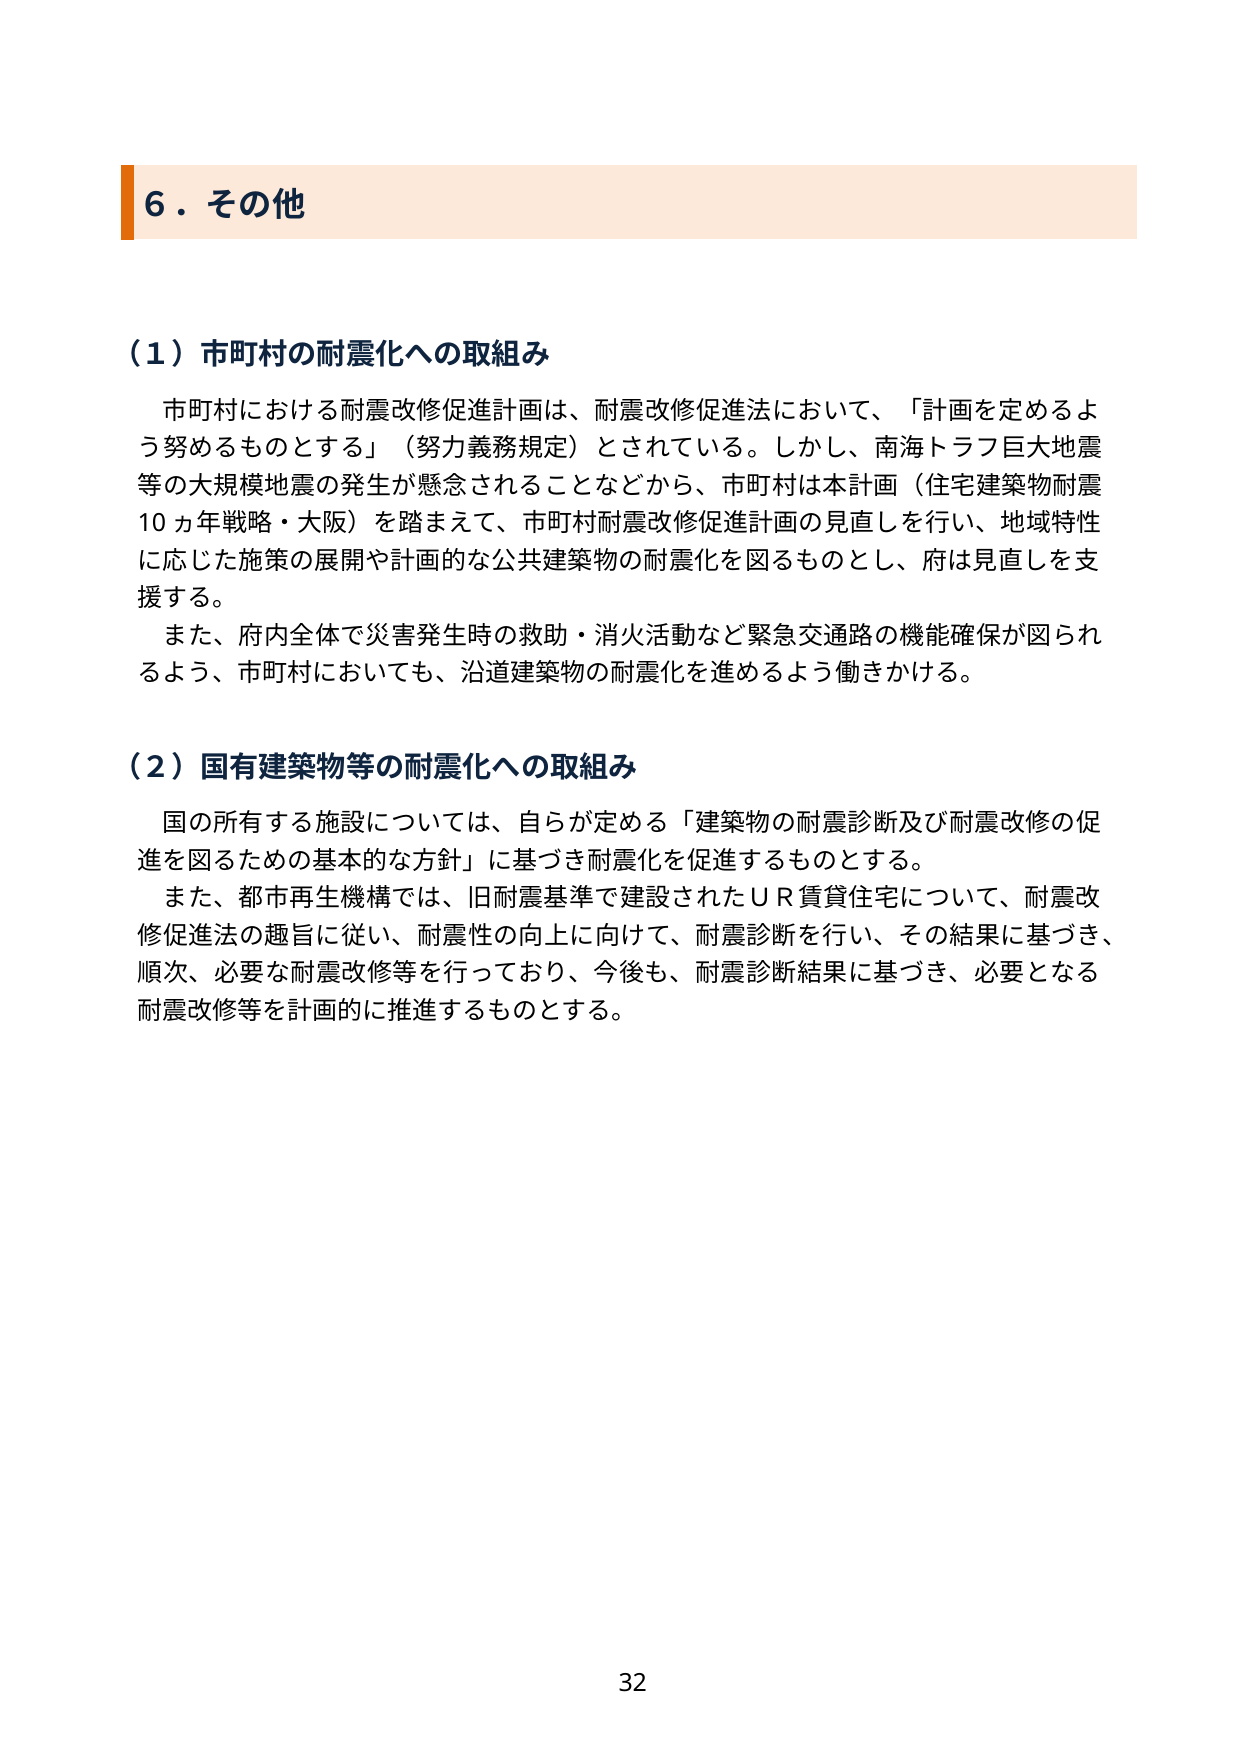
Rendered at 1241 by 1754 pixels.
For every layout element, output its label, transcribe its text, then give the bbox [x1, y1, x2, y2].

text また、府内全体で災害発生時の救助・消火活動など緊急交通路の機能確保が図られるよう、市町村においても、沿道建築物の耐震化を進めるよう働きかける。 [137, 614, 1103, 689]
text 国の所有する施設については、自らが定める「建築物の耐震診断及び耐震改修の促進を図るための基本的な方針」に基づき耐震化を促進するものとする。 [137, 802, 1103, 877]
text （１）市町村の耐震化への取組み [112, 314, 1103, 389]
text 市町村における耐震改修促進計画は、耐震改修促進法において、「計画を定めるよう努めるものとする」（努力義務規定）とされている。しかし、南海トラフ巨大地震等の大規模地震の発生が懸念されることなどから、市町村は本計画（住宅建築物耐震10ヵ年戦略・大阪）を踏まえて、市町村耐震改修促進計画の見直しを行い、地域特性に応じた施策の展開や計画的な公共建築物の耐震化を図るものとし、府は見直しを支援する。 [137, 389, 1103, 614]
text また、都市再生機構では、旧耐震基準で建設されたＵＲ賃貸住宅について、耐震改修促進法の趣旨に従い、耐震性の向上に向けて、耐震診断を行い、その結果に基づき、順次、必要な耐震改修等を行っており、今後も、耐震診断結果に基づき、必要となる耐震改修等を計画的に推進するものとする。 [137, 877, 1103, 1027]
table_header ６．その他 [134, 165, 1137, 239]
text （２）国有建築物等の耐震化への取組み [112, 727, 1103, 802]
